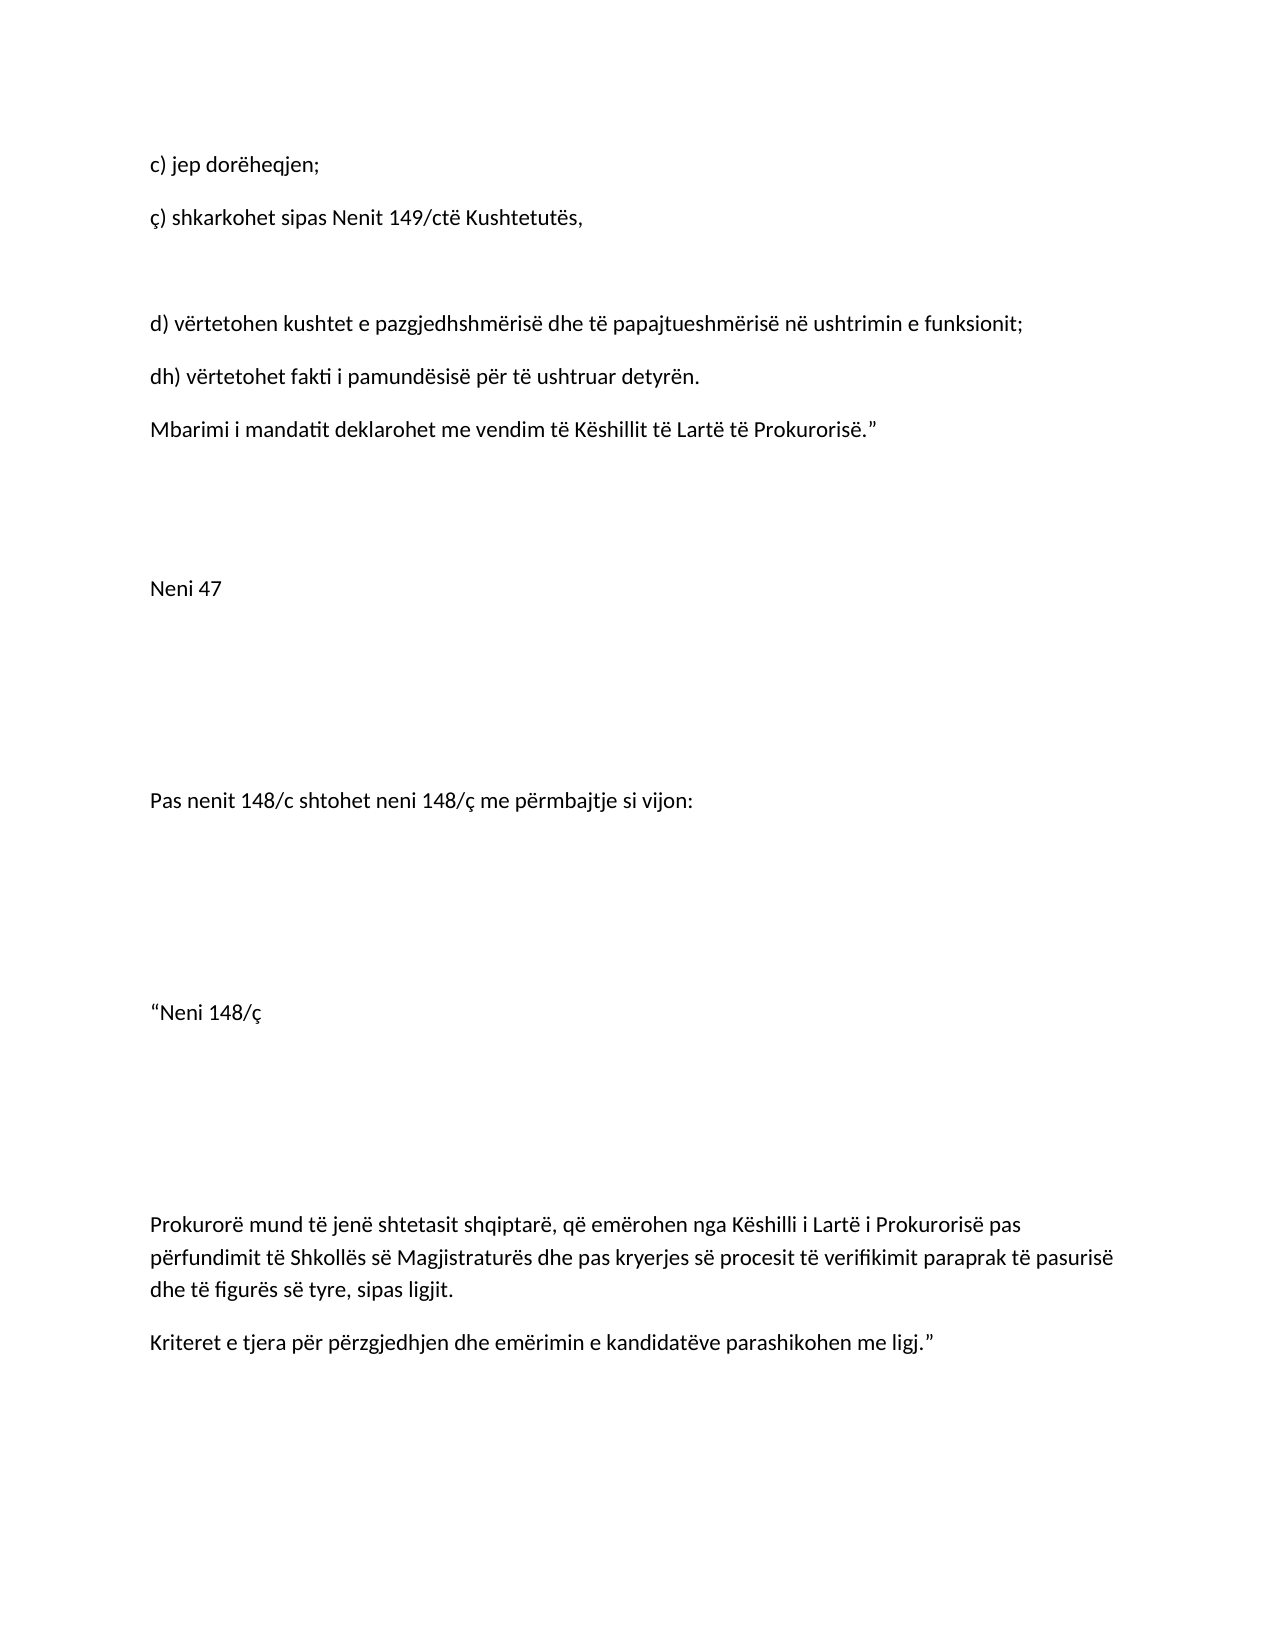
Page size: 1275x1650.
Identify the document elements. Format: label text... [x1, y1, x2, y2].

text Kriteret e tjera për përzgjedhjen dhe emërimin e kandidatëve parashikohen me ligj.” [150, 1328, 1125, 1356]
text Prokurorë mund të jenë shtetasit shqiptarë, që emërohen nga Këshilli i Lartë i Prokurorisë pas përfundimit të Shkollës së Magjistraturës dhe pas kryerjes së procesit të verifikimit paraprak të pasurisë dhe të figurës së tyre, sipas ligjit. [150, 1210, 1125, 1303]
text c) jep dorëheqjen; [150, 150, 1125, 178]
text Mbarimi i mandatit deklarohet me vendim të Këshillit të Lartë të Prokurorisë.” [150, 415, 1125, 443]
text d) vërtetohen kushtet e pazgjedhshmërisë dhe të papajtueshmërisë në ushtrimin e funksionit; [150, 309, 1125, 337]
text “Neni 148/ç [150, 998, 1125, 1026]
text Pas nenit 148/c shtohet neni 148/ç me përmbajtje si vijon: [150, 786, 1125, 814]
text dh) vërtetohet fakti i pamundësisë për të ushtruar detyrën. [150, 362, 1125, 390]
text Neni 47 [150, 574, 1125, 602]
text ç) shkarkohet sipas Nenit 149/ctë Kushtetutës, [150, 203, 1125, 231]
